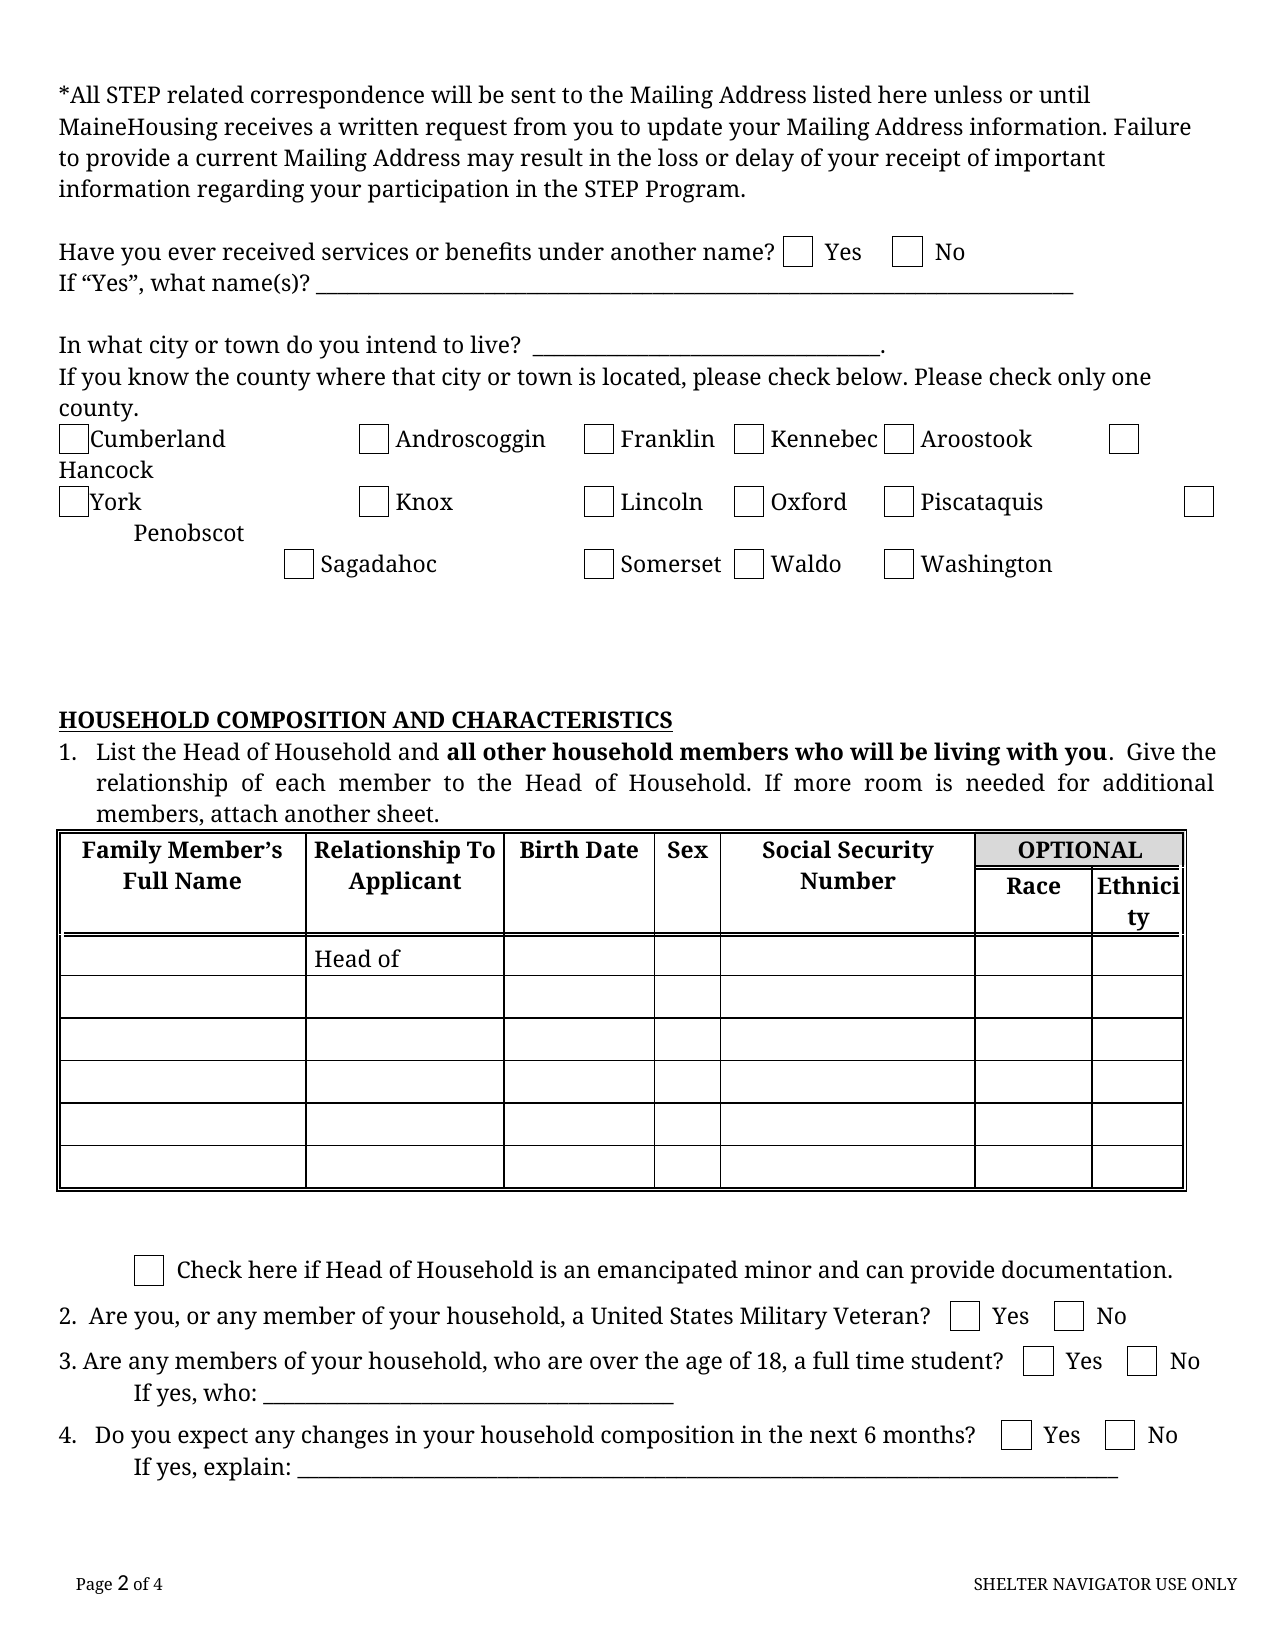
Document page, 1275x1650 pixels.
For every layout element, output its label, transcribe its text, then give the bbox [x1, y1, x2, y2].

table_header Relationship To Applicant [307, 834, 503, 932]
text 3. Are any members of your household, who are over the age of 18, a full time student? Yes No [58, 1345, 1217, 1377]
table_cell [505, 976, 654, 1017]
table_cell [721, 1019, 974, 1060]
text If you know the county where that city or town is located, please check below. Please check only one county. [58, 360, 1217, 423]
table_cell [976, 1146, 1091, 1187]
text In what city or town do you intend to live? _________________________________. [58, 329, 1217, 360]
table_cell [307, 976, 503, 1017]
table_cell [721, 1146, 974, 1187]
table_cell [505, 1019, 654, 1060]
list List the Head of Household and all other household members who will be living with you. Give the relationship of each member to the Head of Household. If more room is needed for additional members, attach another sheet. [58, 735, 1217, 829]
table_cell [61, 1146, 305, 1187]
text York Knox Lincoln Oxford Piscataquis Penobscot [58, 485, 1217, 548]
table_cell [505, 1146, 654, 1187]
table_cell [721, 1104, 974, 1145]
table_header OPTIONAL [976, 834, 1182, 865]
table_cell [655, 1061, 720, 1102]
table_cell [655, 1019, 720, 1060]
table_cell [1093, 1019, 1182, 1060]
table_cell Ethnicity [1093, 865, 1185, 932]
table_header Birth Date [505, 834, 654, 932]
table_cell [976, 1019, 1091, 1060]
table_cell [505, 1104, 654, 1145]
table_cell [655, 1104, 720, 1145]
table_cell Race [976, 870, 1091, 932]
table_header Sex [655, 834, 720, 932]
text Check here if Head of Household is an emancipated minor and can provide documentation. [58, 1254, 1217, 1286]
table_cell [307, 1104, 503, 1145]
table_header Family Member’s Full Name [61, 834, 305, 932]
table_cell [307, 1061, 503, 1102]
text *All STEP related correspondence will be sent to the Mailing Address listed here unless or until MaineHousing receives a written request from you to update your Mailing Address information. Failure to provide a current Mailing Address may result in the loss or delay of your receipt of important information regarding your participation in the STEP Program. [58, 79, 1217, 204]
table_cell [61, 976, 305, 1017]
table_cell [61, 1104, 305, 1145]
table_cell [976, 976, 1091, 1017]
table_cell [505, 937, 654, 975]
table_cell [1093, 932, 1185, 975]
text If yes, explain: ______________________________________________________________________________ [58, 1450, 1217, 1482]
table_cell [655, 976, 720, 1017]
text Have you ever received services or benefits under another name? Yes No [58, 235, 1217, 267]
text If yes, who: _______________________________________ [58, 1377, 1217, 1408]
table_cell Head of Household [307, 937, 503, 975]
table_cell [721, 976, 974, 1017]
text Cumberland Androscoggin Franklin Kennebec Aroostook Hancock [58, 423, 1217, 485]
table_cell [61, 1061, 305, 1102]
table_cell [58, 932, 305, 975]
text 4. Do you expect any changes in your household composition in the next 6 months? Yes No [58, 1419, 1217, 1450]
text Sagadahoc Somerset Waldo Washington [208, 548, 1217, 579]
table_cell [721, 1061, 974, 1102]
text If “Yes”, what name(s)? ________________________________________________________________________ [58, 267, 1217, 298]
table_cell [1093, 1061, 1182, 1102]
table_cell [307, 1146, 503, 1187]
table_cell [1093, 976, 1182, 1017]
table_cell [976, 1061, 1091, 1102]
text 2. Are you, or any member of your household, a United States Military Veteran? Yes No [58, 1300, 1217, 1331]
table_header Social Security Number [721, 834, 974, 932]
table_cell [1093, 1146, 1182, 1187]
table_cell [655, 1146, 720, 1187]
table_cell [721, 937, 974, 975]
text HOUSEHOLD COMPOSITION AND CHARACTERISTICS [58, 704, 1217, 735]
table_cell [976, 1104, 1091, 1145]
table_cell [976, 937, 1091, 975]
table_cell [61, 1019, 305, 1060]
table_cell [655, 937, 720, 975]
table_cell [505, 1061, 654, 1102]
table_cell [307, 1019, 503, 1060]
table_cell [1093, 1104, 1182, 1145]
